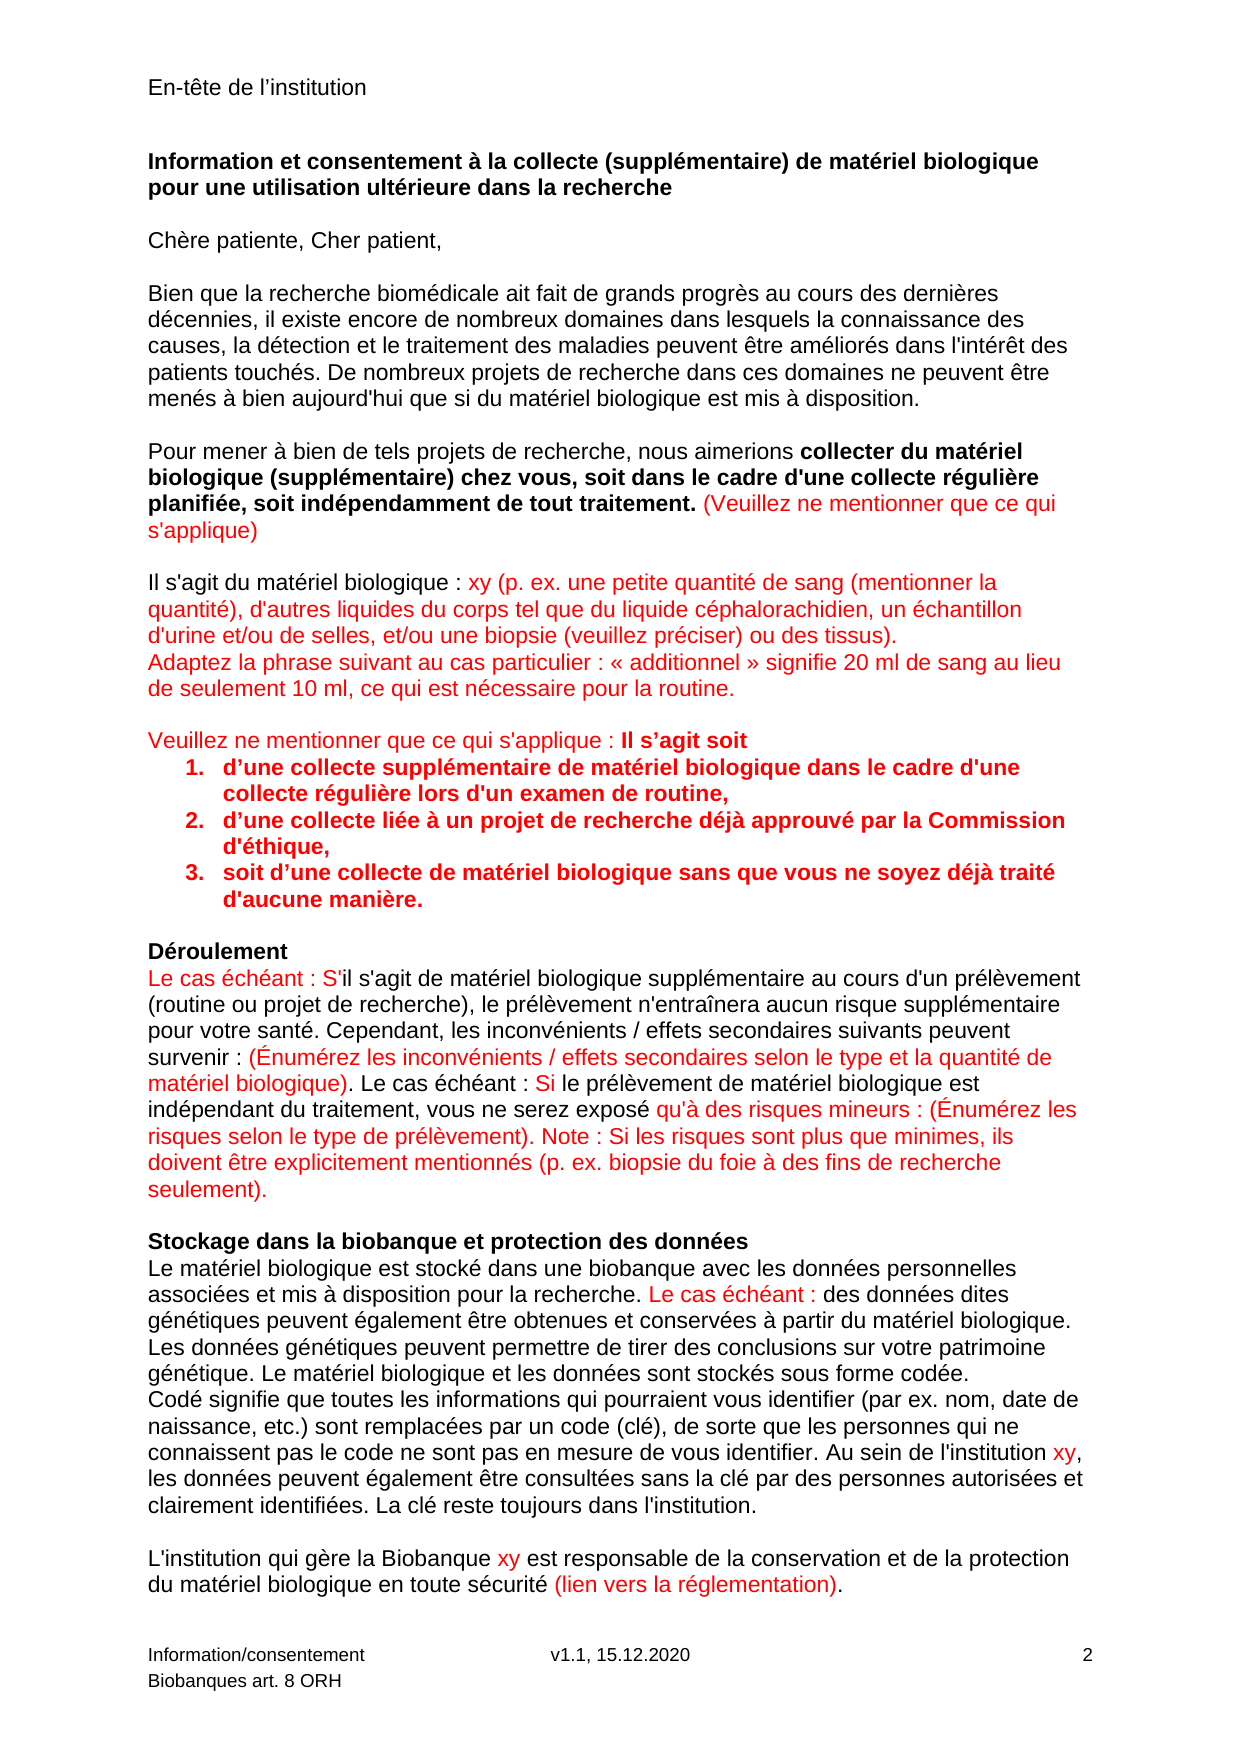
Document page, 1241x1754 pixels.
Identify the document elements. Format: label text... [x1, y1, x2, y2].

text Bien que la recherche biomédicale ait fait de grands progrès au cours des dernières décennies, il existe encore de nombreux domaines dans lesquels la connaissance des causes, la détection et le traitement des maladies peuvent être améliorés dans l'intérêt des patients touchés. De nombreux projets de recherche dans ces domaines ne peuvent être menés à bien aujourd'hui que si du matériel biologique est mis à disposition. [148, 279, 1092, 411]
list soit d’une collecte de matériel biologique sans que vous ne soyez déjà traité d'aucune manière. [185, 859, 1092, 912]
text Le cas échéant : S'il s'agit de matériel biologique supplémentaire au cours d'un prélèvement (routine ou projet de recherche), le prélèvement n'entraînera aucun risque supplémentaire pour votre santé. Cependant, les inconvénients / effets secondaires suivants peuvent survenir : (Énumérez les inconvénients / effets secondaires selon le type et la quantité de matériel biologique). Le cas échéant : Si le prélèvement de matériel biologique est indépendant du traitement, vous ne serez exposé qu'à des risques mineurs : (Énumérez les risques selon le type de prélèvement). Note : Si les risques sont plus que minimes, ils doivent être explicitement mentionnés (p. ex. biopsie du foie à des fins de recherche seulement). [148, 965, 1092, 1202]
subtitle Information et consentement à la collecte (supplémentaire) de matériel biologique pour une utilisation ultérieure dans la recherche [148, 148, 1092, 227]
text Adaptez la phrase suivant au cas particulier : « additionnel » signifie 20 ml de sang au lieu de seulement 10 ml, ce qui est nécessaire pour la routine. [148, 648, 1092, 701]
text Stockage dans la biobanque et protection des données [148, 1228, 1092, 1254]
text Codé signifie que toutes les informations qui pourraient vous identifier (par ex. nom, date de naissance, etc.) sont remplacées par un code (clé), de sorte que les personnes qui ne connaissent pas le code ne sont pas en mesure de vous identifier. Au sein de l'institution xy, les données peuvent également être consultées sans la clé par des personnes autorisées et clairement identifiées. La clé reste toujours dans l'institution. [148, 1386, 1092, 1518]
text Pour mener à bien de tels projets de recherche, nous aimerions collecter du matériel biologique (supplémentaire) chez vous, soit dans le cadre d'une collecte régulière planifiée, soit indépendamment de tout traitement. (Veuillez ne mentionner que ce qui s'applique) [148, 438, 1092, 543]
list d’une collecte liée à un projet de recherche déjà approuvé par la Commission d'éthique, [185, 807, 1092, 859]
text Déroulement [148, 938, 1092, 965]
text L'institution qui gère la Biobanque xy est responsable de la conservation et de la protection du matériel biologique en toute sécurité (lien vers la réglementation). [148, 1544, 1092, 1597]
text Il s'agit du matériel biologique : xy (p. ex. une petite quantité de sang (mentionner la quantité), d'autres liquides du corps tel que du liquide céphalorachidien, un échantillon d'urine et/ou de selles, et/ou une biopsie (veuillez préciser) ou des tissus). [148, 569, 1092, 648]
text Chère patiente, Cher patient, [148, 227, 1092, 253]
text Veuillez ne mentionner que ce qui s'applique : Il s’agit soit [148, 727, 1092, 754]
text Le matériel biologique est stocké dans une biobanque avec les données personnelles associées et mis à disposition pour la recherche. Le cas échéant : des données dites génétiques peuvent également être obtenues et conservées à partir du matériel biologique. Les données génétiques peuvent permettre de tirer des conclusions sur votre patrimoine génétique. Le matériel biologique et les données sont stockés sous forme codée. [148, 1254, 1092, 1386]
list d’une collecte supplémentaire de matériel biologique dans le cadre d'une collecte régulière lors d'un examen de routine, [185, 754, 1092, 807]
